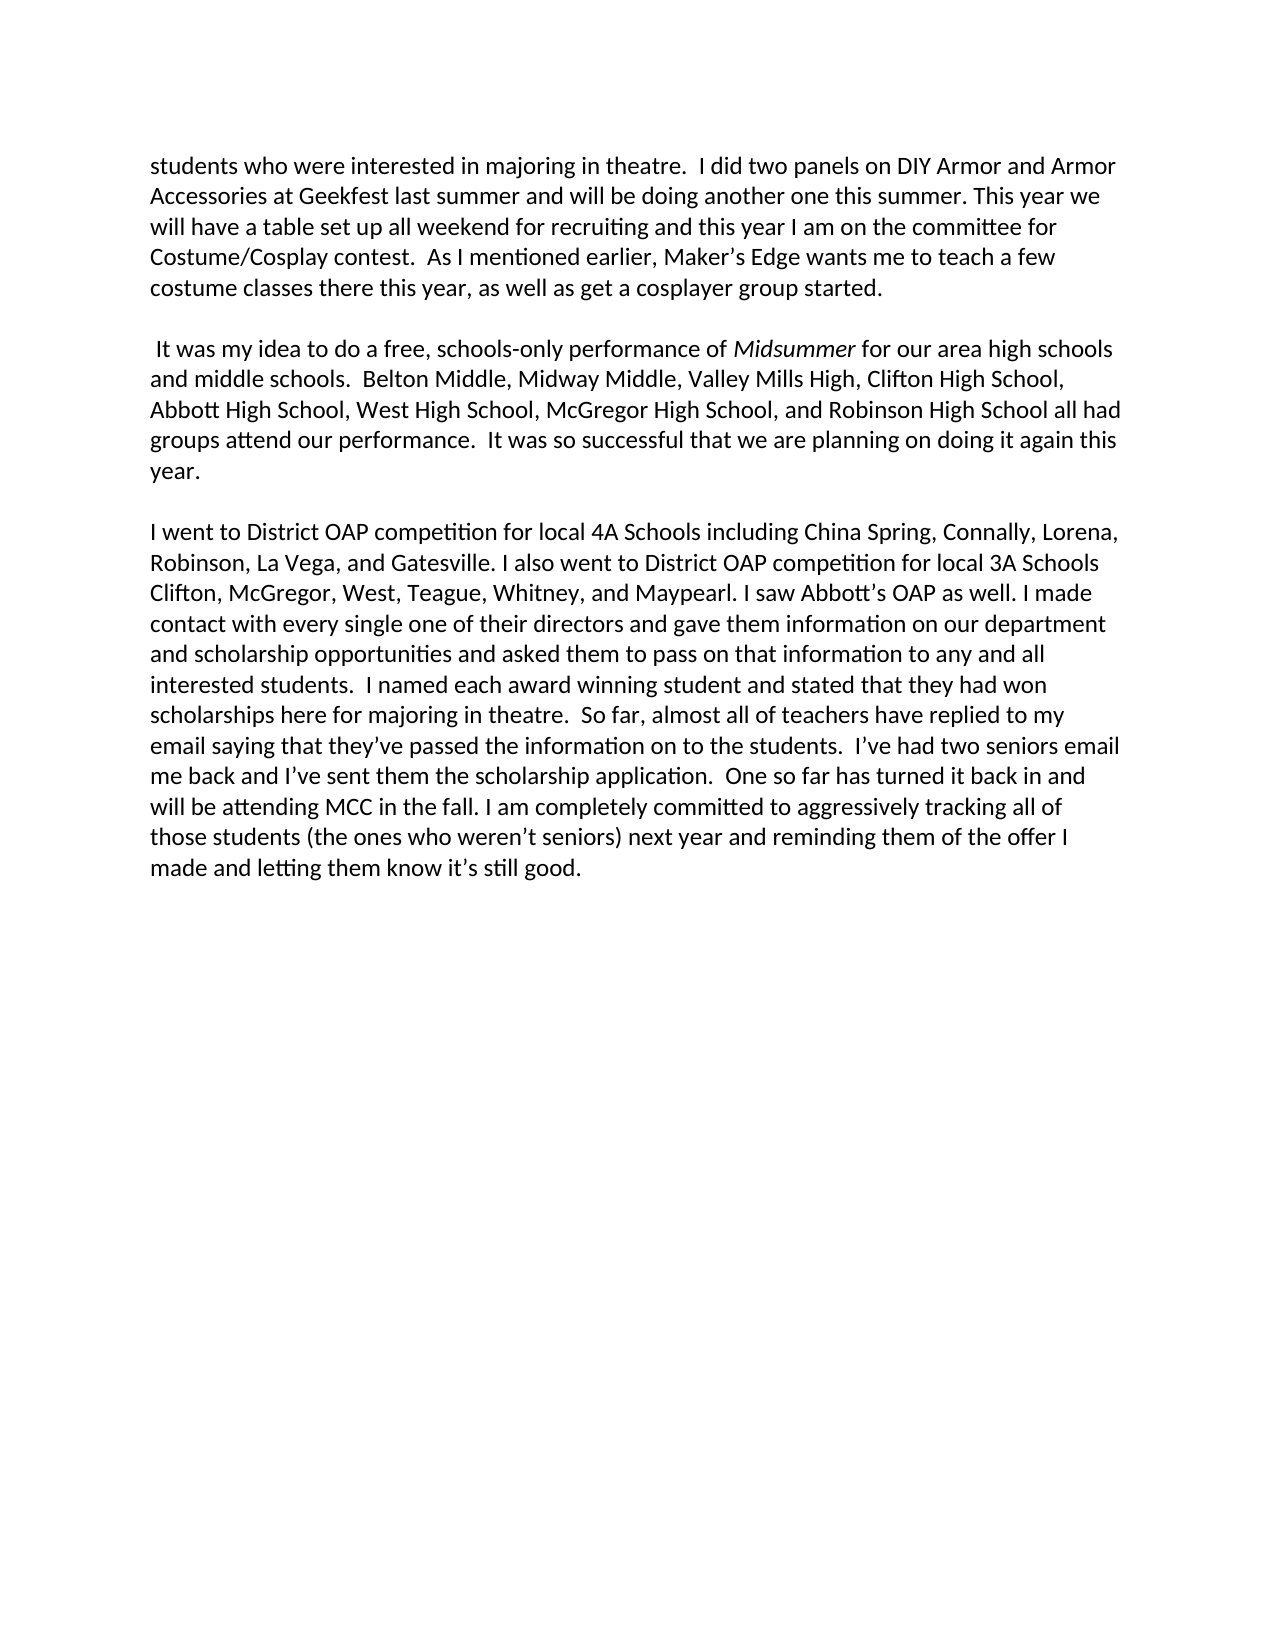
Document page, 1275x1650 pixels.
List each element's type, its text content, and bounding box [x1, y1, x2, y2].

text I went to District OAP competition for local 4A Schools including China Spring, Connally, Lorena, Robinson, La Vega, and Gatesville. I also went to District OAP competition for local 3A Schools Clifton, McGregor, West, Teague, Whitney, and Maypearl. I saw Abbott’s OAP as well. I made contact with every single one of their directors and gave them information on our department and scholarship opportunities and asked them to pass on that information to any and all interested students. I named each award winning student and stated that they had won scholarships here for majoring in theatre. So far, almost all of teachers have replied to my email saying that they’ve passed the information on to the students. I’ve had two seniors email me back and I’ve sent them the scholarship application. One so far has turned it back in and will be attending MCC in the fall. I am completely committed to aggressively tracking all of those students (the ones who weren’t seniors) next year and reminding them of the offer I made and letting them know it’s still good. [150, 516, 1125, 882]
text It was my idea to do a free, schools-only performance of Midsummer for our area high schools and middle schools. Belton Middle, Midway Middle, Valley Mills High, Clifton High School, Abbott High School, West High School, McGregor High School, and Robinson High School all had groups attend our performance. It was so successful that we are planning on doing it again this year. [150, 333, 1125, 486]
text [150, 150, 1125, 303]
